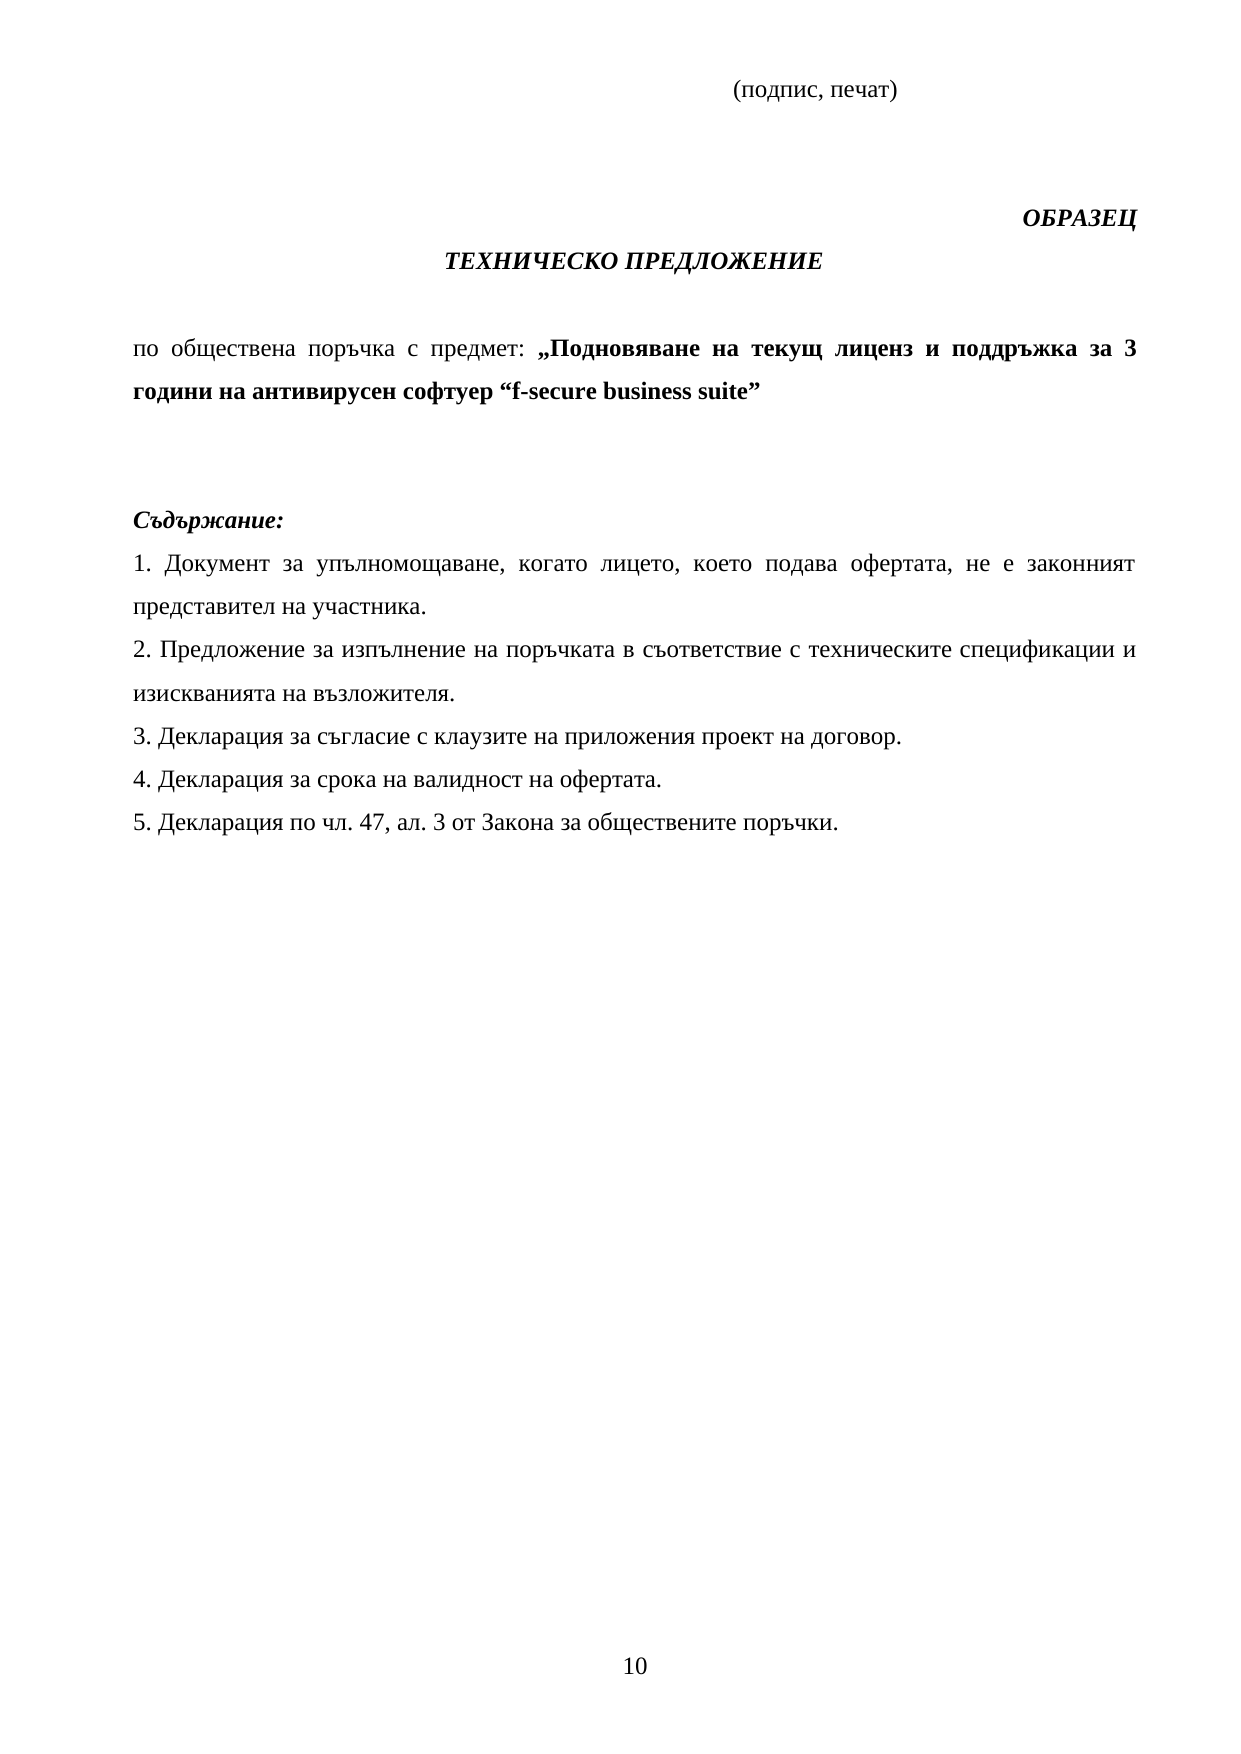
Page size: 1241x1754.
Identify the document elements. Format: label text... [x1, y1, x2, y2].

text 1. Документ за упълномощаване, когато лицето, което подава офертата, не е законният представител на участника. [133, 548, 1137, 620]
text Съдържание: [133, 505, 1137, 534]
text по обществена поръчка с предмет: „Подновяване на текущ лиценз и поддръжка за 3 години на антивирусен софтуер “f-secure business suite” [133, 333, 1137, 404]
text 2. Предложение за изпълнение на поръчката в съответствие с техническите спецификации и изискванията на възложителя. [133, 634, 1137, 706]
text 4. Декларация за срока на валидност на офертата. [133, 764, 1137, 793]
text ТЕХНИЧЕСКО ПРЕДЛОЖЕНИЕ [133, 246, 1137, 275]
text (подпис, печат) [133, 74, 1137, 103]
text 3. Декларация за съгласие с клаузите на приложения проект на договор. [133, 721, 1137, 749]
text 5. Декларация по чл. 47, ал. 3 от Закона за обществените поръчки. [133, 807, 1137, 836]
text ОБРАЗЕЦ [762, 203, 1137, 232]
